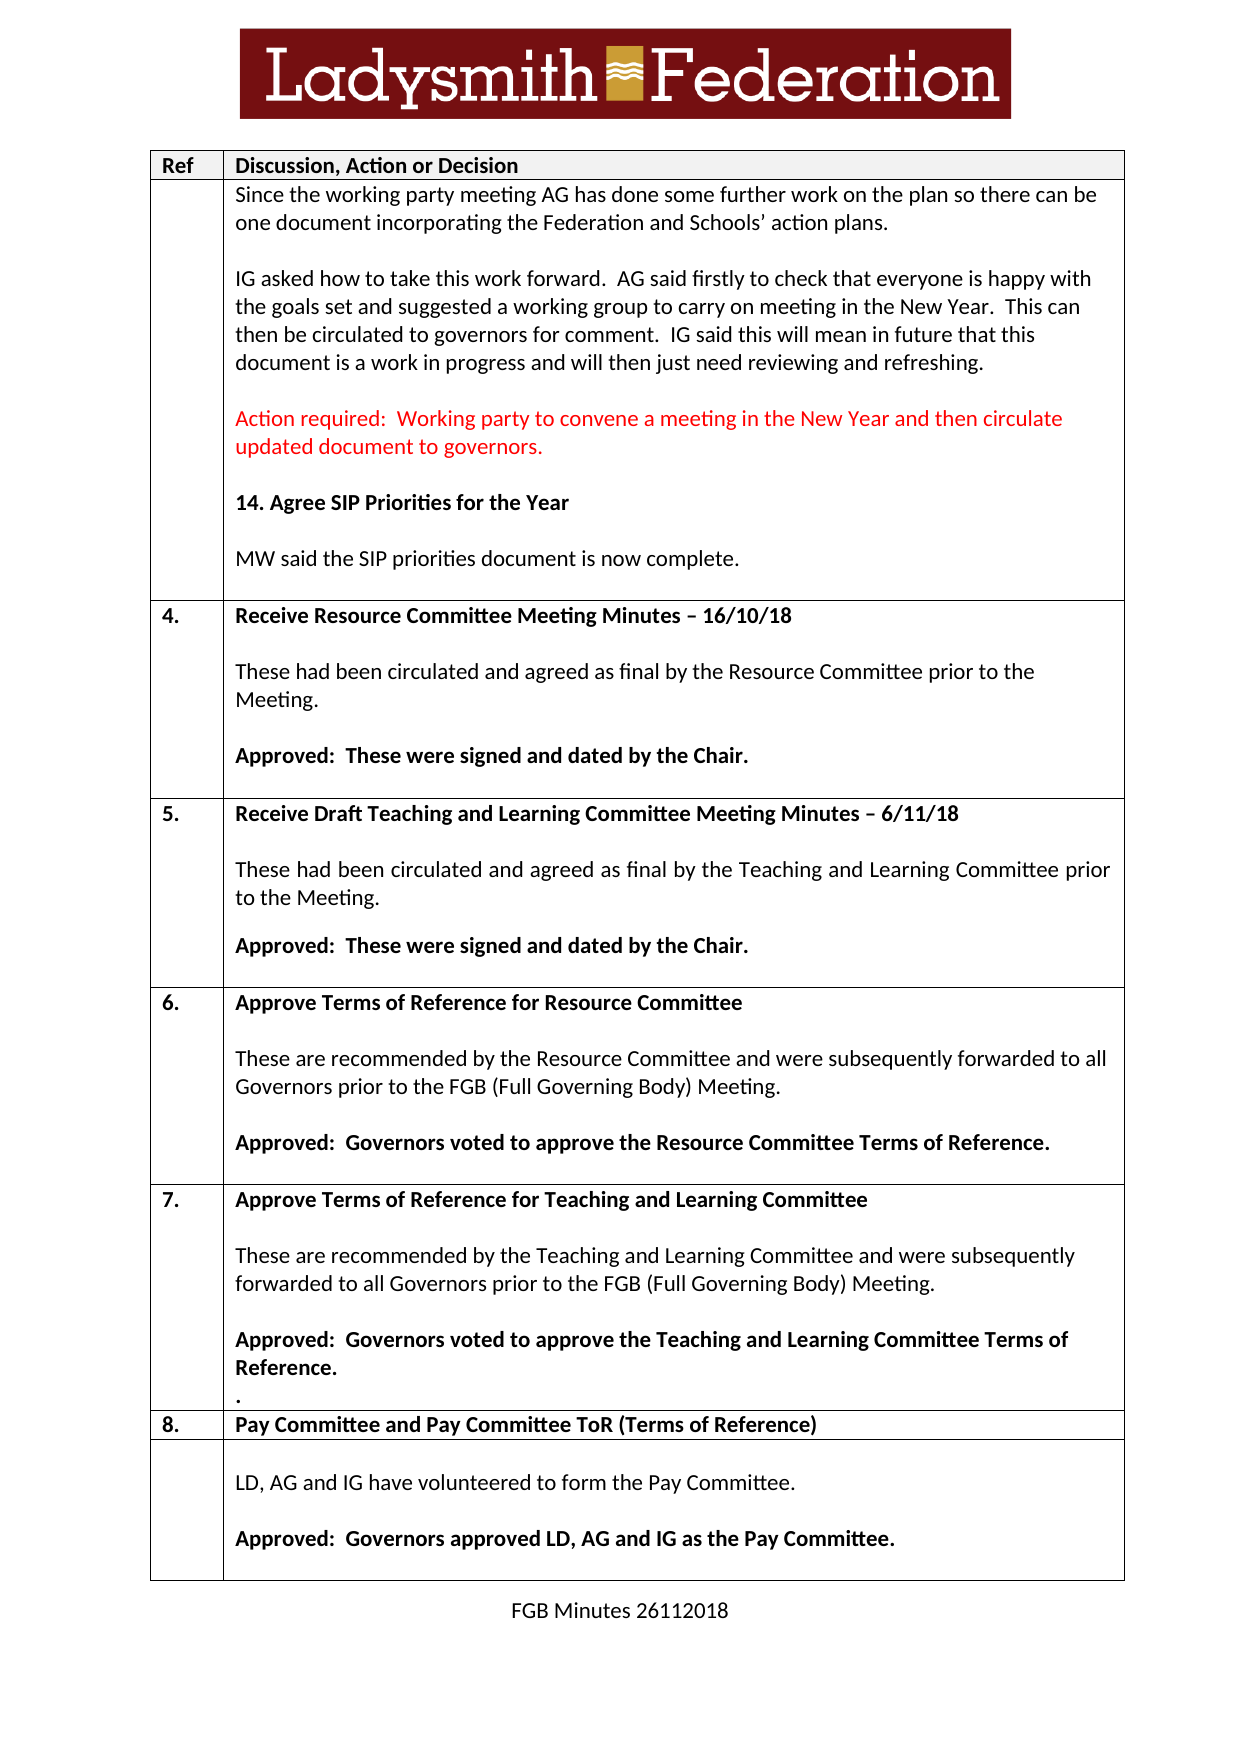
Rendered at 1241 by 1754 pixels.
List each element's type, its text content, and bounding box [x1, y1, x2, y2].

table_header Discussion, Action or Decision [224, 151, 1124, 179]
table_cell [151, 601, 223, 798]
table_cell [151, 1411, 223, 1438]
table_cell Approve Terms of Reference for Teaching and Learning Committee These are recommended by the Teaching and Learning Committee and were subsequently forwarded to all Governors prior to the FGB (Full Governing Body) Meeting. Approved: Governors voted to approve the Teaching and Learning Committee Terms of Reference. . [224, 1185, 1124, 1409]
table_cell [224, 180, 1124, 600]
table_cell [224, 1440, 1124, 1580]
table_cell [151, 180, 223, 600]
table_cell [151, 799, 223, 987]
table_cell Approve Terms of Reference for Resource Committee These are recommended by the Resource Committee and were subsequently forwarded to all Governors prior to the FGB (Full Governing Body) Meeting. Approved: Governors voted to approve the Resource Committee Terms of Reference. [224, 988, 1124, 1184]
table_cell Receive Resource Committee Meeting Minutes – 16/10/18 These had been circulated and agreed as final by the Resource Committee prior to the Meeting. Approved: These were signed and dated by the Chair. [224, 601, 1124, 798]
table_cell Pay Committee and Pay Committee ToR (Terms of Reference) [224, 1411, 1124, 1438]
table_cell [151, 1185, 223, 1409]
table_header Ref [151, 151, 223, 179]
table_cell [151, 1440, 223, 1580]
table_cell [151, 988, 223, 1184]
table_cell Receive Draft Teaching and Learning Committee Meeting Minutes – 6/11/18 These had been circulated and agreed as final by the Teaching and Learning Committee prior to the Meeting. Approved: These were signed and dated by the Chair. [224, 799, 1124, 987]
